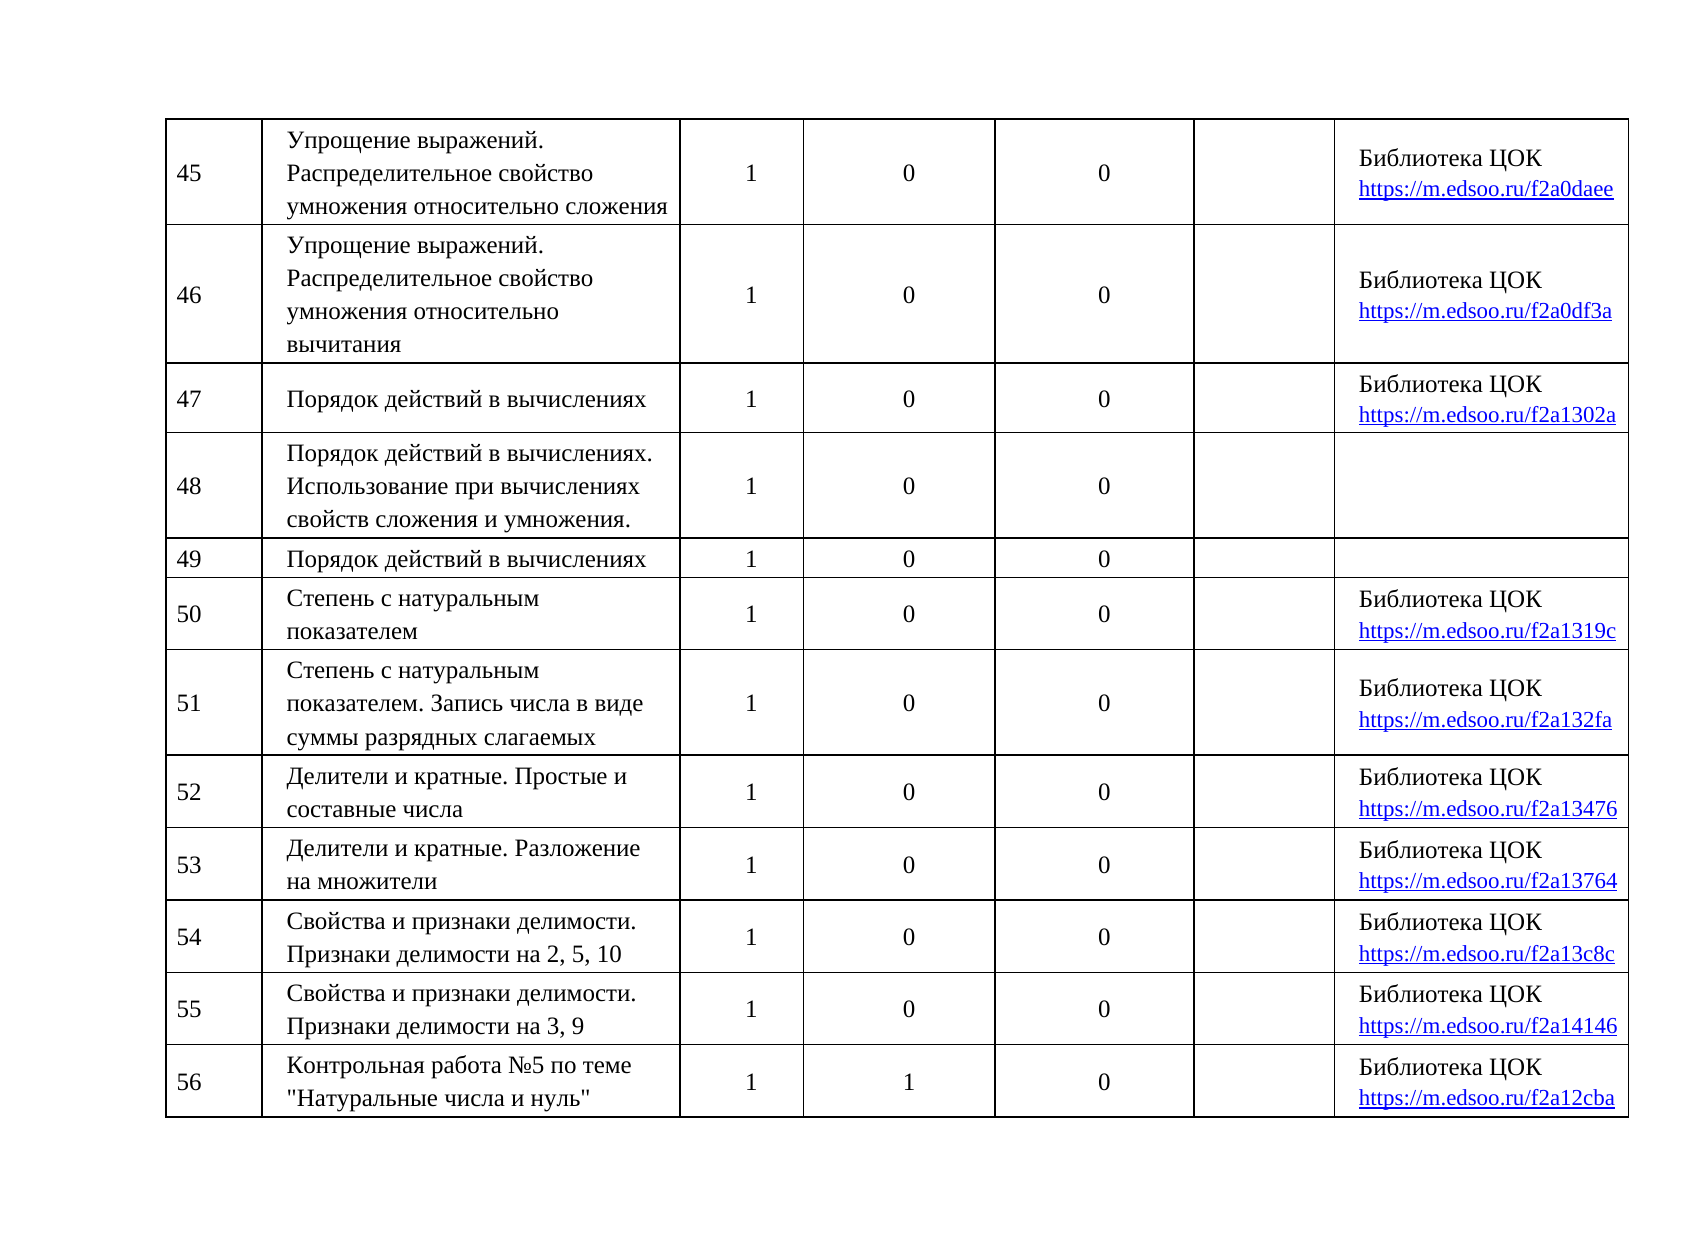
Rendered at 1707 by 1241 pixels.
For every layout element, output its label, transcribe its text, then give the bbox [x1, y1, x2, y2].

table_cell 0 [804, 650, 994, 754]
table_cell 0 [804, 225, 994, 362]
table_cell 0 [804, 433, 994, 537]
table_cell Библиотека ЦОК https://m.edsoo.ru/f2a1302a [1335, 364, 1628, 432]
table_cell 0 [996, 973, 1193, 1044]
table_cell Делители и кратные. Простые и составные числа [263, 756, 679, 827]
table_cell 0 [804, 756, 994, 827]
table_cell 0 [996, 120, 1193, 223]
table_cell 53 [167, 828, 261, 899]
table_cell 1 [681, 578, 803, 649]
table_cell 1 [681, 1045, 803, 1116]
table_cell 45 [167, 120, 261, 223]
table_cell [1195, 828, 1334, 899]
table_cell 54 [167, 901, 261, 971]
table_cell 1 [681, 433, 803, 537]
table_cell 55 [167, 973, 261, 1044]
table_cell Упрощение выражений. Распределительное свойство умножения относительно вычитания [263, 225, 679, 362]
table_cell Библиотека ЦОК https://m.edsoo.ru/f2a13c8c [1335, 901, 1628, 971]
table_cell 1 [681, 120, 803, 223]
table_cell 1 [681, 539, 803, 576]
table_cell Библиотека ЦОК https://m.edsoo.ru/f2a1319c [1335, 578, 1628, 649]
table_cell Порядок действий в вычислениях [263, 364, 679, 432]
table_cell 0 [996, 539, 1193, 576]
table_cell 0 [996, 578, 1193, 649]
table_cell [1195, 1045, 1334, 1116]
table_cell Контрольная работа №5 по теме "Натуральные числа и нуль" [263, 1045, 679, 1116]
table_cell 0 [804, 539, 994, 576]
table_cell [1195, 650, 1334, 754]
table_cell Свойства и признаки делимости. Признаки делимости на 3, 9 [263, 973, 679, 1044]
table_cell 0 [804, 578, 994, 649]
table_cell 46 [167, 225, 261, 362]
table_cell 0 [804, 120, 994, 223]
table_cell [1195, 225, 1334, 362]
table_cell 1 [681, 756, 803, 827]
table_cell 0 [996, 225, 1193, 362]
table_cell [1195, 539, 1334, 576]
table_cell 0 [804, 364, 994, 432]
table_cell Свойства и признаки делимости. Признаки делимости на 2, 5, 10 [263, 901, 679, 971]
table_cell [1335, 539, 1628, 576]
table_cell Делители и кратные. Разложение на множители [263, 828, 679, 899]
table_cell 0 [996, 1045, 1193, 1116]
table_cell Библиотека ЦОК https://m.edsoo.ru/f2a132fa [1335, 650, 1628, 754]
table_cell 0 [996, 433, 1193, 537]
table_cell 0 [804, 828, 994, 899]
table_cell Библиотека ЦОК https://m.edsoo.ru/f2a14146 [1335, 973, 1628, 1044]
table_cell 0 [996, 828, 1193, 899]
table_cell [1335, 433, 1628, 537]
table_cell [1195, 973, 1334, 1044]
table_cell 48 [167, 433, 261, 537]
table_cell Библиотека ЦОК https://m.edsoo.ru/f2a0daee [1335, 120, 1628, 223]
table_cell Библиотека ЦОК https://m.edsoo.ru/f2a0df3a [1335, 225, 1628, 362]
table_cell 0 [996, 364, 1193, 432]
table_cell [1195, 756, 1334, 827]
table_cell 51 [167, 650, 261, 754]
table_cell 1 [804, 1045, 994, 1116]
table_cell 0 [804, 901, 994, 971]
table_cell [1195, 364, 1334, 432]
table_cell [1195, 120, 1334, 223]
table_cell 50 [167, 578, 261, 649]
table_cell 1 [681, 364, 803, 432]
table_cell 52 [167, 756, 261, 827]
table_cell 1 [681, 973, 803, 1044]
table_cell Степень с натуральным показателем. Запись числа в виде суммы разрядных слагаемых [263, 650, 679, 754]
table_cell [1195, 901, 1334, 971]
table_cell 0 [996, 901, 1193, 971]
table_cell Библиотека ЦОК https://m.edsoo.ru/f2a13476 [1335, 756, 1628, 827]
table_cell 56 [167, 1045, 261, 1116]
table_cell 1 [681, 225, 803, 362]
table_cell Библиотека ЦОК https://m.edsoo.ru/f2a12cba [1335, 1045, 1628, 1116]
table_cell Библиотека ЦОК https://m.edsoo.ru/f2a13764 [1335, 828, 1628, 899]
table_cell Степень с натуральным показателем [263, 578, 679, 649]
table_cell Упрощение выражений. Распределительное свойство умножения относительно сложения [263, 120, 679, 223]
table_cell 1 [681, 650, 803, 754]
table_cell [1195, 578, 1334, 649]
table_cell Порядок действий в вычислениях [263, 539, 679, 576]
table_cell 0 [996, 756, 1193, 827]
table_cell 1 [681, 901, 803, 971]
table_cell 0 [996, 650, 1193, 754]
table_cell Порядок действий в вычислениях. Использование при вычислениях свойств сложения и умножения. [263, 433, 679, 537]
table_cell 1 [681, 828, 803, 899]
table_cell 0 [804, 973, 994, 1044]
table_cell 47 [167, 364, 261, 432]
table_cell [1195, 433, 1334, 537]
table_cell 49 [167, 539, 261, 576]
